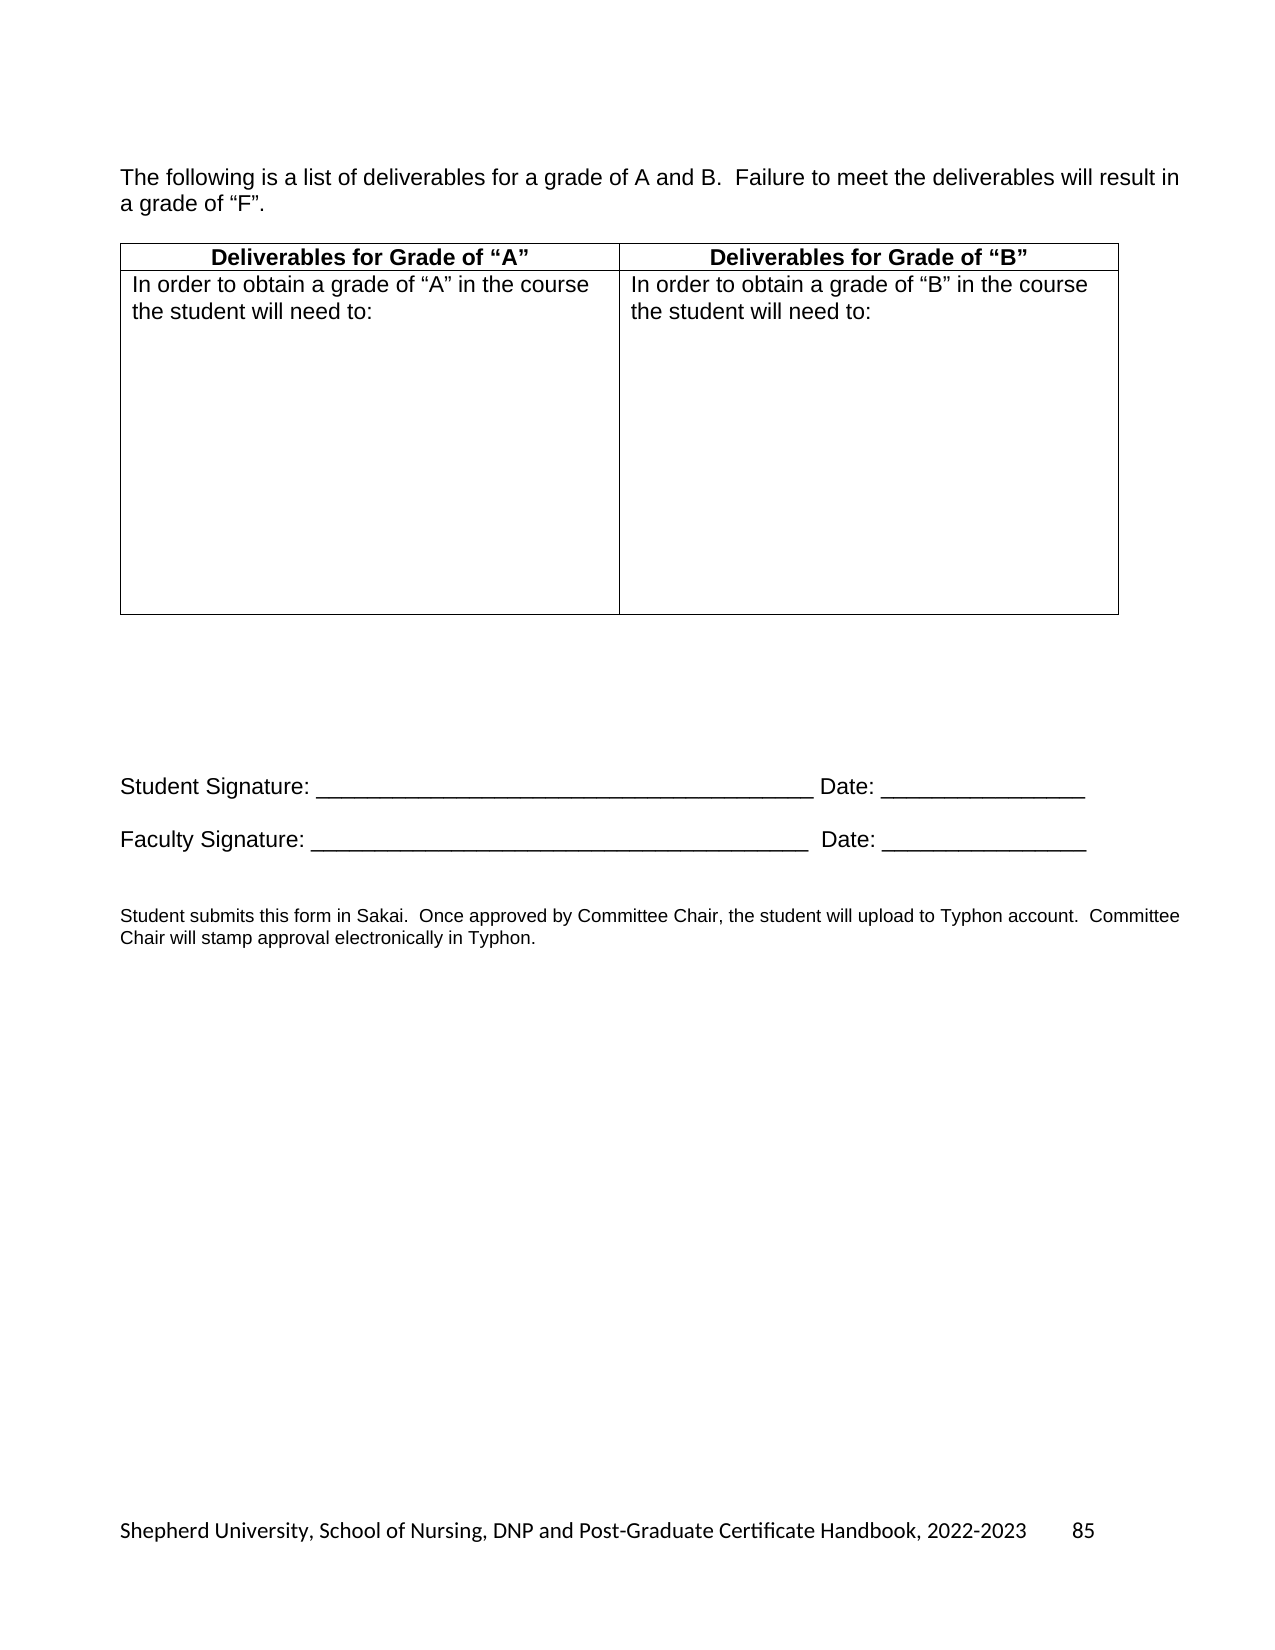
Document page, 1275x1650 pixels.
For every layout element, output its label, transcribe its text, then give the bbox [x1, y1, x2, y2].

text The following is a list of deliverables for a grade of A and B. Failure to meet the deliverables will result in a grade of “F”. [120, 164, 1185, 217]
text Student Signature: _______________________________________ Date: ________________ [120, 773, 1185, 799]
table_header Deliverables for Grade of “A” [121, 244, 619, 270]
table_cell In order to obtain a grade of “A” in the course the student will need to: [121, 271, 619, 614]
table_header Deliverables for Grade of “B” [620, 244, 1118, 270]
table_cell In order to obtain a grade of “B” in the course the student will need to: [620, 271, 1118, 614]
text Student submits this form in Sakai. Once approved by Committee Chair, the student will upload to Typhon account. Committee Chair will stamp approval electronically in Typhon. [120, 905, 1185, 948]
text Faculty Signature: _______________________________________ Date: ________________ [120, 826, 1185, 852]
